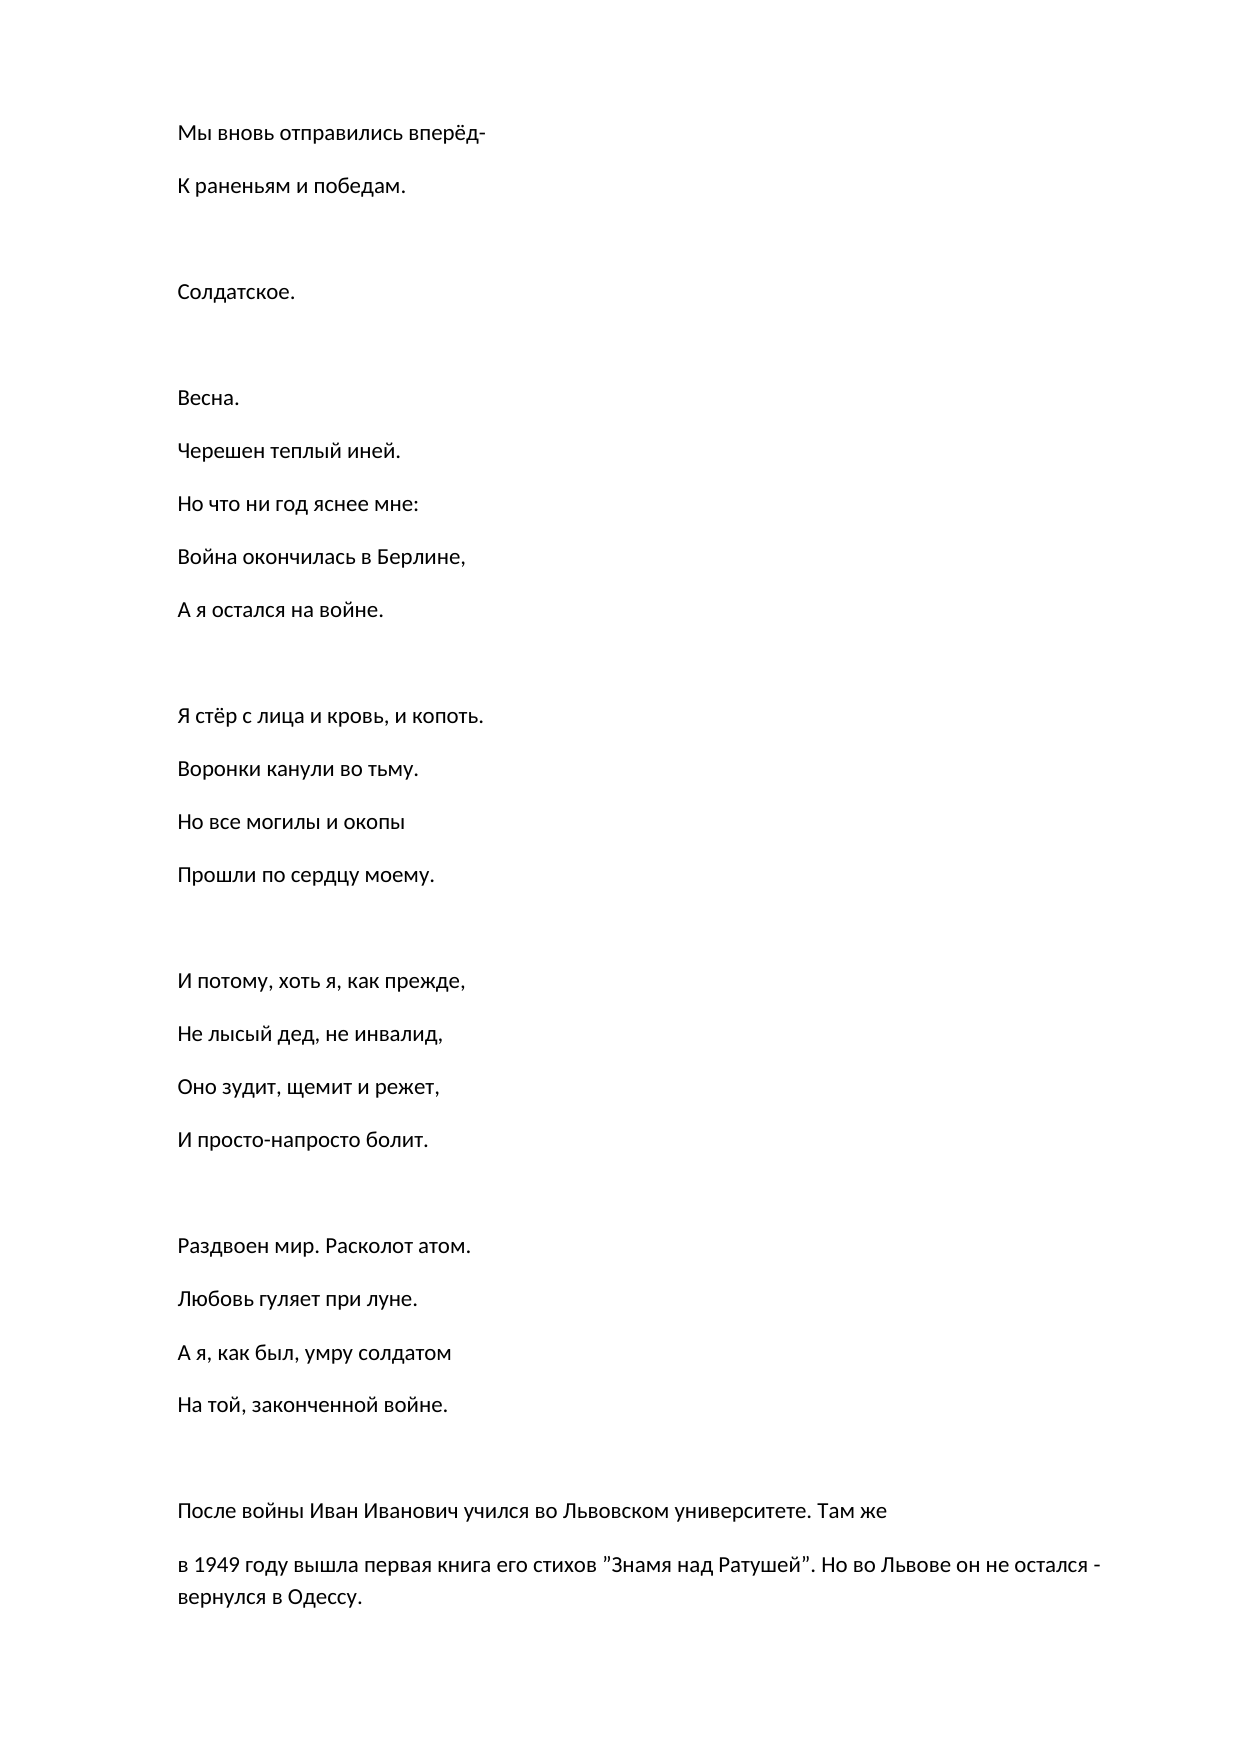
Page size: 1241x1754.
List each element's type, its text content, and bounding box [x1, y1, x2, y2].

text Раздвоен мир. Расколот атом. [177, 1232, 1152, 1259]
text После войны Иван Иванович учился во Львовском университете. Там же [177, 1497, 1152, 1525]
text Мы вновь отправились вперёд- [177, 118, 1152, 146]
text Солдатское. [177, 277, 1152, 305]
text И просто-напросто болит. [177, 1126, 1152, 1153]
text Любовь гуляет при луне. [177, 1284, 1152, 1313]
text Я стёр с лица и кровь, и копоть. [177, 701, 1152, 729]
text Война окончилась в Берлине, [177, 542, 1152, 570]
text Не лысый дед, не инвалид, [177, 1019, 1152, 1047]
text И потому, хоть я, как прежде, [177, 966, 1152, 994]
text Оно зудит, щемит и режет, [177, 1072, 1152, 1101]
text На той, законченной войне. [177, 1391, 1152, 1419]
text Весна. [177, 383, 1152, 411]
text Но что ни год яснее мне: [177, 489, 1152, 517]
text Воронки канули во тьму. [177, 754, 1152, 782]
text в 1949 году вышла первая книга его стихов ”Знамя над Ратушей”. Но во Львове он не остался - вернулся в Одессу. [177, 1550, 1152, 1610]
text А я, как был, умру солдатом [177, 1338, 1152, 1366]
text Черешен теплый иней. [177, 436, 1152, 464]
text К раненьям и победам. [177, 171, 1152, 199]
text А я остался на войне. [177, 595, 1152, 623]
text Но все могилы и окопы [177, 807, 1152, 835]
text Прошли по сердцу моему. [177, 860, 1152, 888]
